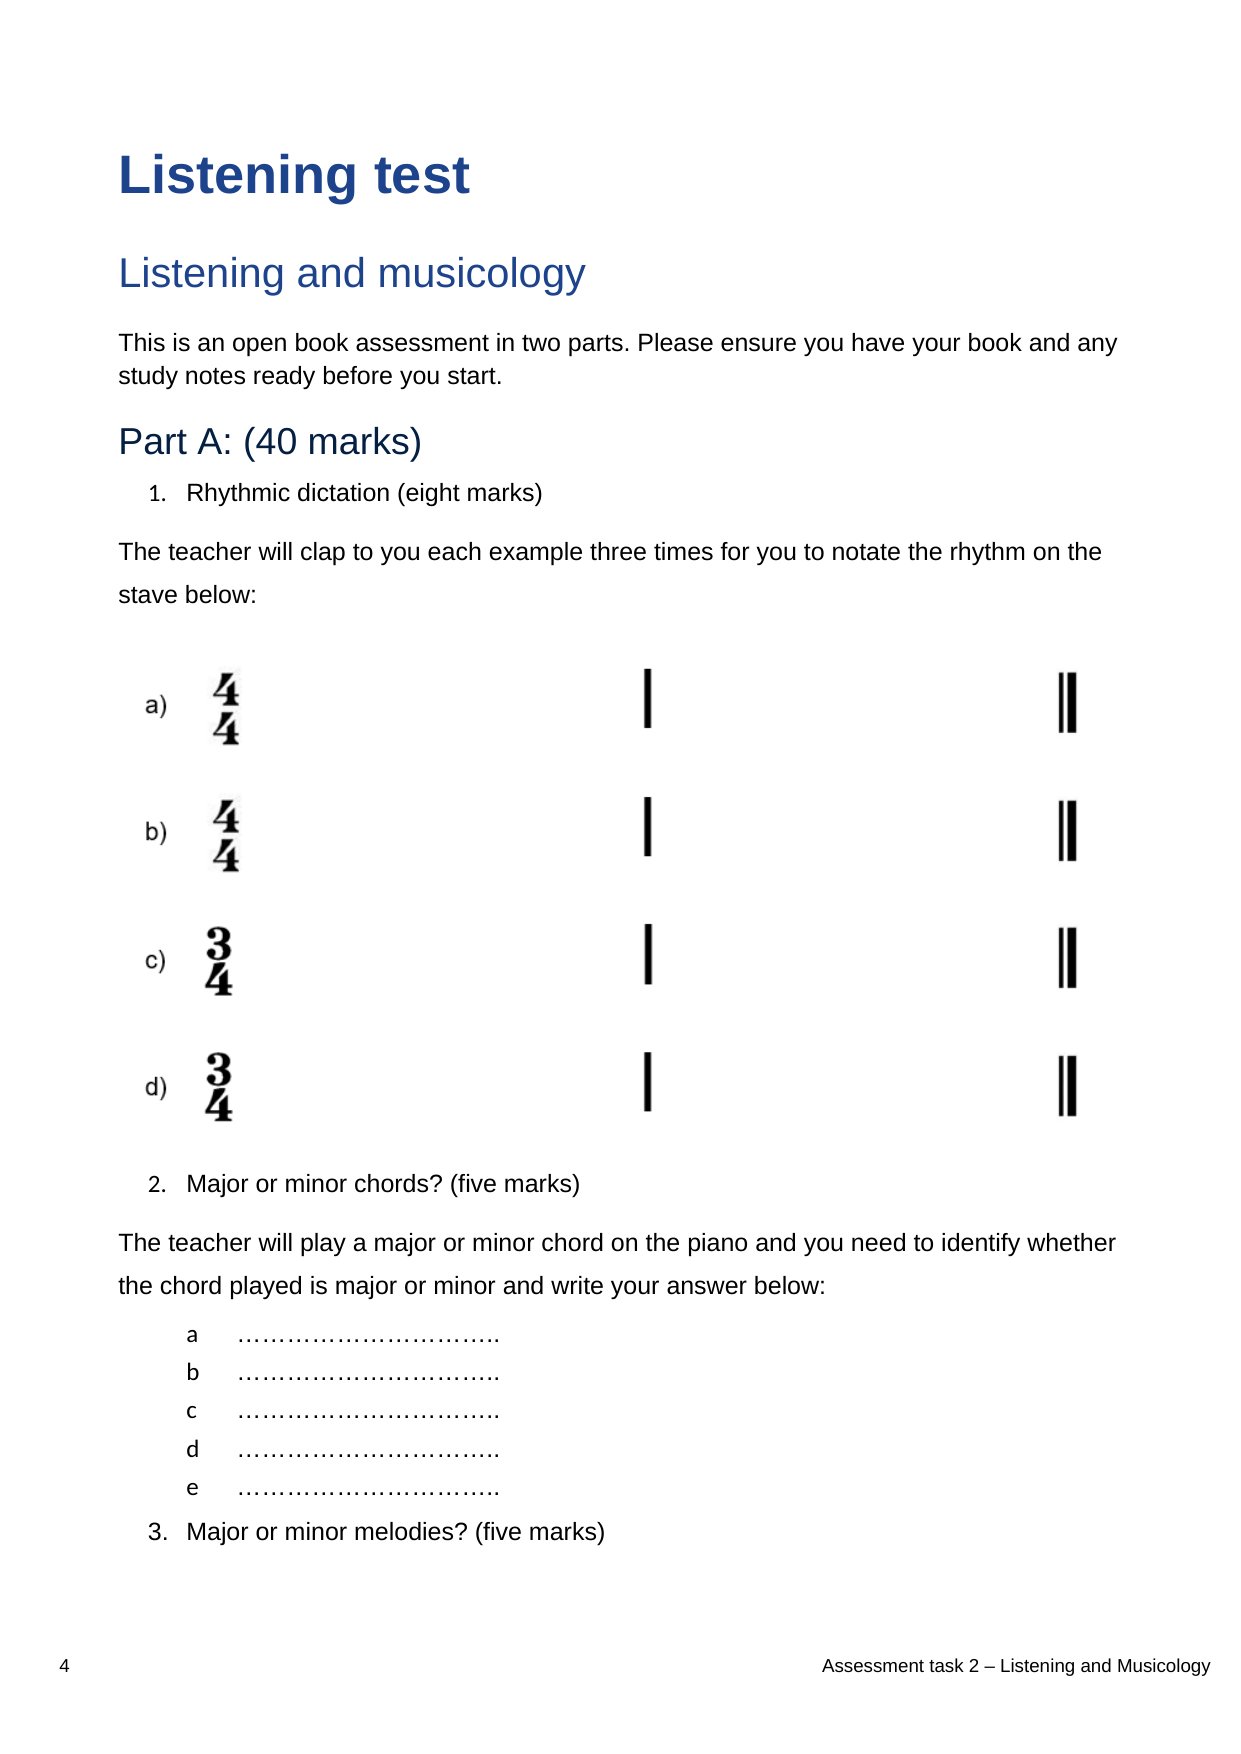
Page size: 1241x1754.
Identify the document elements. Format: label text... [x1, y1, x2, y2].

list ………………………….. [186, 1433, 1122, 1463]
list Rhythmic dictation (eight marks) [148, 477, 1122, 508]
list ………………………….. [186, 1318, 1122, 1349]
subtitle Listening and musicology [118, 248, 1122, 296]
list ………………………….. [186, 1394, 1122, 1425]
list Major or minor melodies? (five marks) [148, 1517, 1122, 1546]
list ………………………….. [186, 1471, 1122, 1501]
list ………………………….. [186, 1356, 1122, 1387]
list Major or minor chords? (five marks) [148, 1168, 1122, 1198]
text This is an open book assessment in two parts. Please ensure you have your book and any study notes ready before you start. [118, 328, 1122, 390]
picture [118, 648, 1106, 1146]
text The teacher will clap to you each example three times for you to notate the rhythm on the stave below: [118, 537, 1122, 609]
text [118, 1228, 1122, 1300]
subtitle Listening test [118, 143, 1122, 205]
subtitle Part A: (40 marks) [118, 419, 1122, 462]
